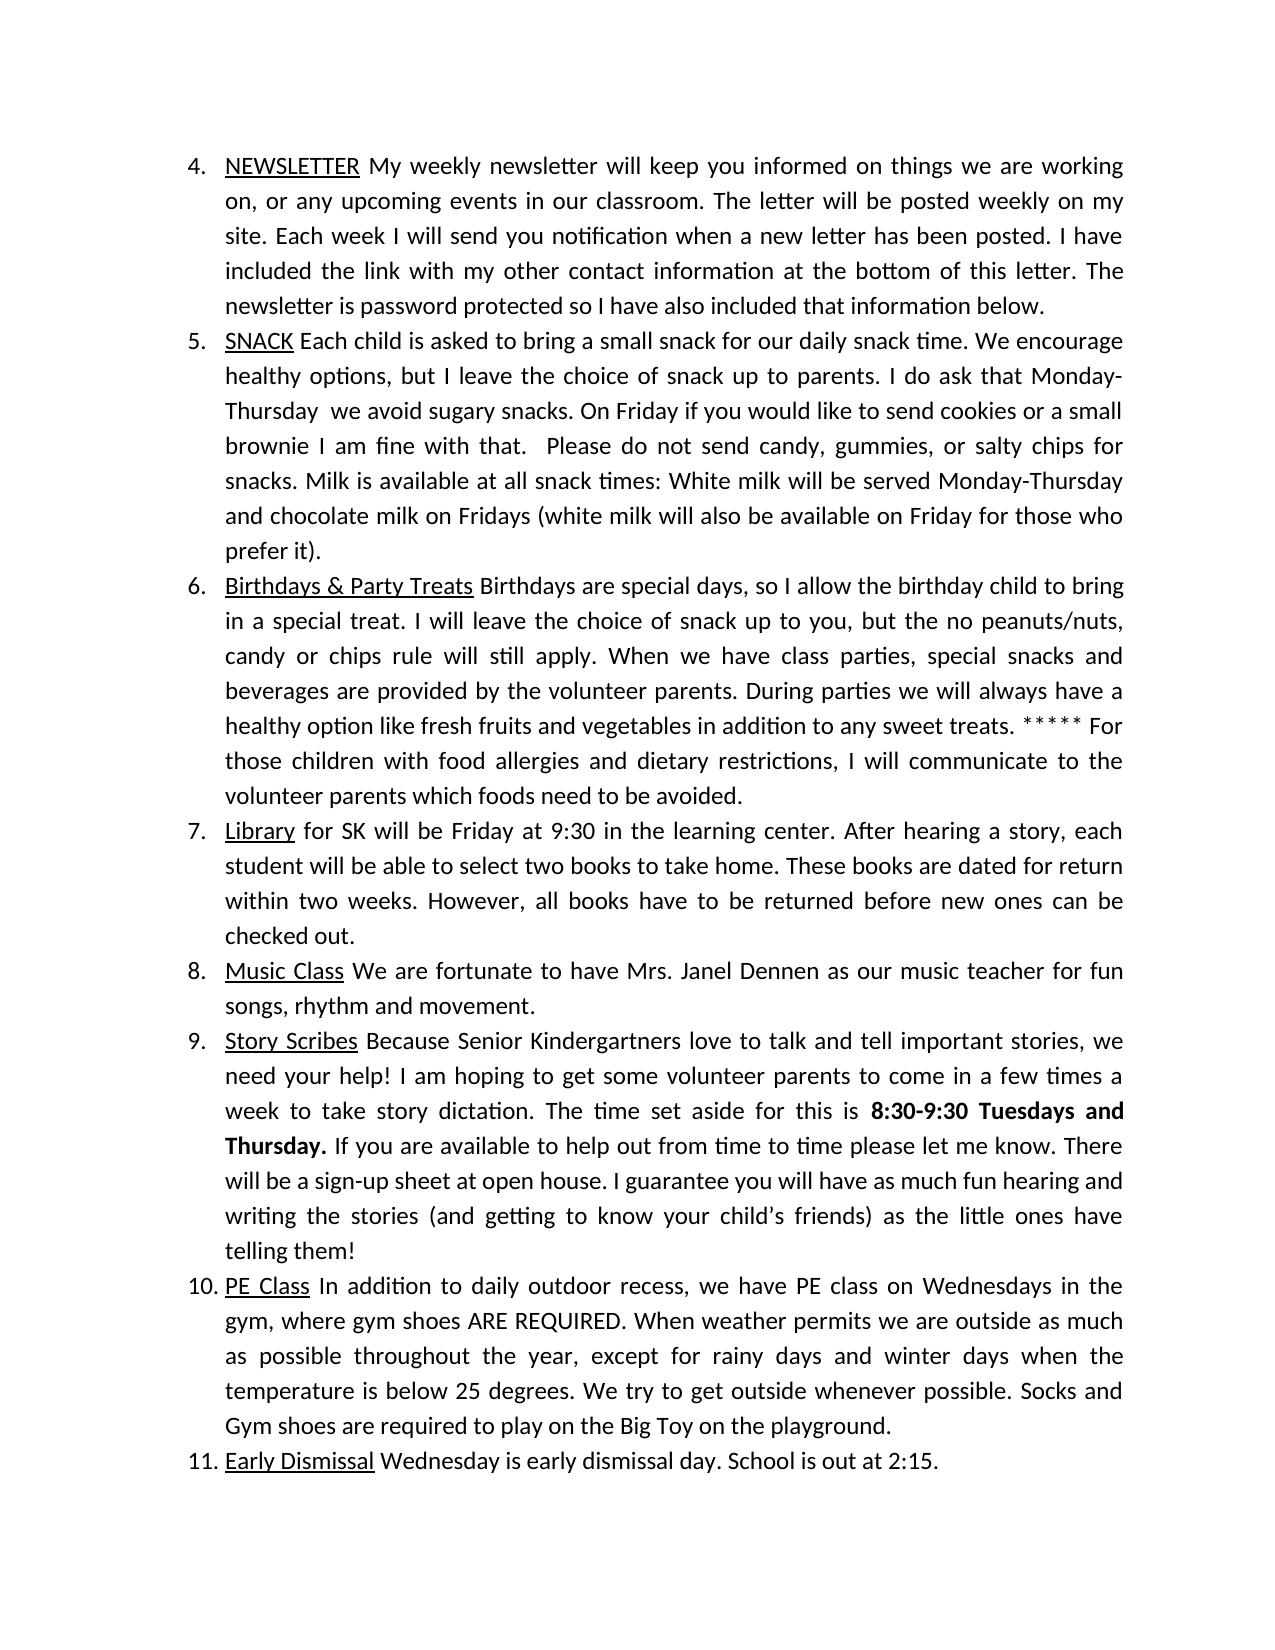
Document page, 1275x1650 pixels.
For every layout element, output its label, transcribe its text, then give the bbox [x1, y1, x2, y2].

list Early Dismissal Wednesday is early dismissal day. School is out at 2:15. [187, 1445, 1125, 1476]
list Music Class We are fortunate to have Mrs. Janel Dennen as our music teacher for fun songs, rhythm and movement. [187, 955, 1125, 1021]
list NEWSLETTER My weekly newsletter will keep you informed on things we are working on, or any upcoming events in our classroom. The letter will be posted weekly on my site. Each week I will send you notification when a new letter has been posted. I have included the link with my other contact information at the bottom of this letter. The newsletter is password protected so I have also included that information below. [187, 150, 1125, 321]
list PE Class In addition to daily outdoor recess, we have PE class on Wednesdays in the gym, where gym shoes ARE REQUIRED. When weather permits we are outside as much as possible throughout the year, except for rainy days and winter days when the temperature is below 25 degrees. We try to get outside whenever possible. Socks and Gym shoes are required to play on the Big Toy on the playground. [187, 1270, 1125, 1441]
list Birthdays & Party Treats Birthdays are special days, so I allow the birthday child to bring in a special treat. I will leave the choice of snack up to you, but the no peanuts/nuts, candy or chips rule will still apply. When we have class parties, special snacks and beverages are provided by the volunteer parents. During parties we will always have a healthy option like fresh fruits and vegetables in addition to any sweet treats. ***** For those children with food allergies and dietary restrictions, I will communicate to the volunteer parents which foods need to be avoided. [187, 570, 1125, 811]
list SNACK Each child is asked to bring a small snack for our daily snack time. We encourage healthy options, but I leave the choice of snack up to parents. I do ask that Monday-Thursday we avoid sugary snacks. On Friday if you would like to send cookies or a small brownie I am fine with that. Please do not send candy, gummies, or salty chips for snacks. Milk is available at all snack times: White milk will be served Monday-Thursday and chocolate milk on Fridays (white milk will also be available on Friday for those who prefer it). [187, 325, 1125, 566]
list Library for SK will be Friday at 9:30 in the learning center. After hearing a story, each student will be able to select two books to take home. These books are dated for return within two weeks. However, all books have to be returned before new ones can be checked out. [187, 815, 1125, 951]
list Story Scribes Because Senior Kindergartners love to talk and tell important stories, we need your help! I am hoping to get some volunteer parents to come in a few times a week to take story dictation. The time set aside for this is 8:30-9:30 Tuesdays and Thursday. If you are available to help out from time to time please let me know. There will be a sign-up sheet at open house. I guarantee you will have as much fun hearing and writing the stories (and getting to know your child’s friends) as the little ones have telling them! [187, 1025, 1125, 1266]
